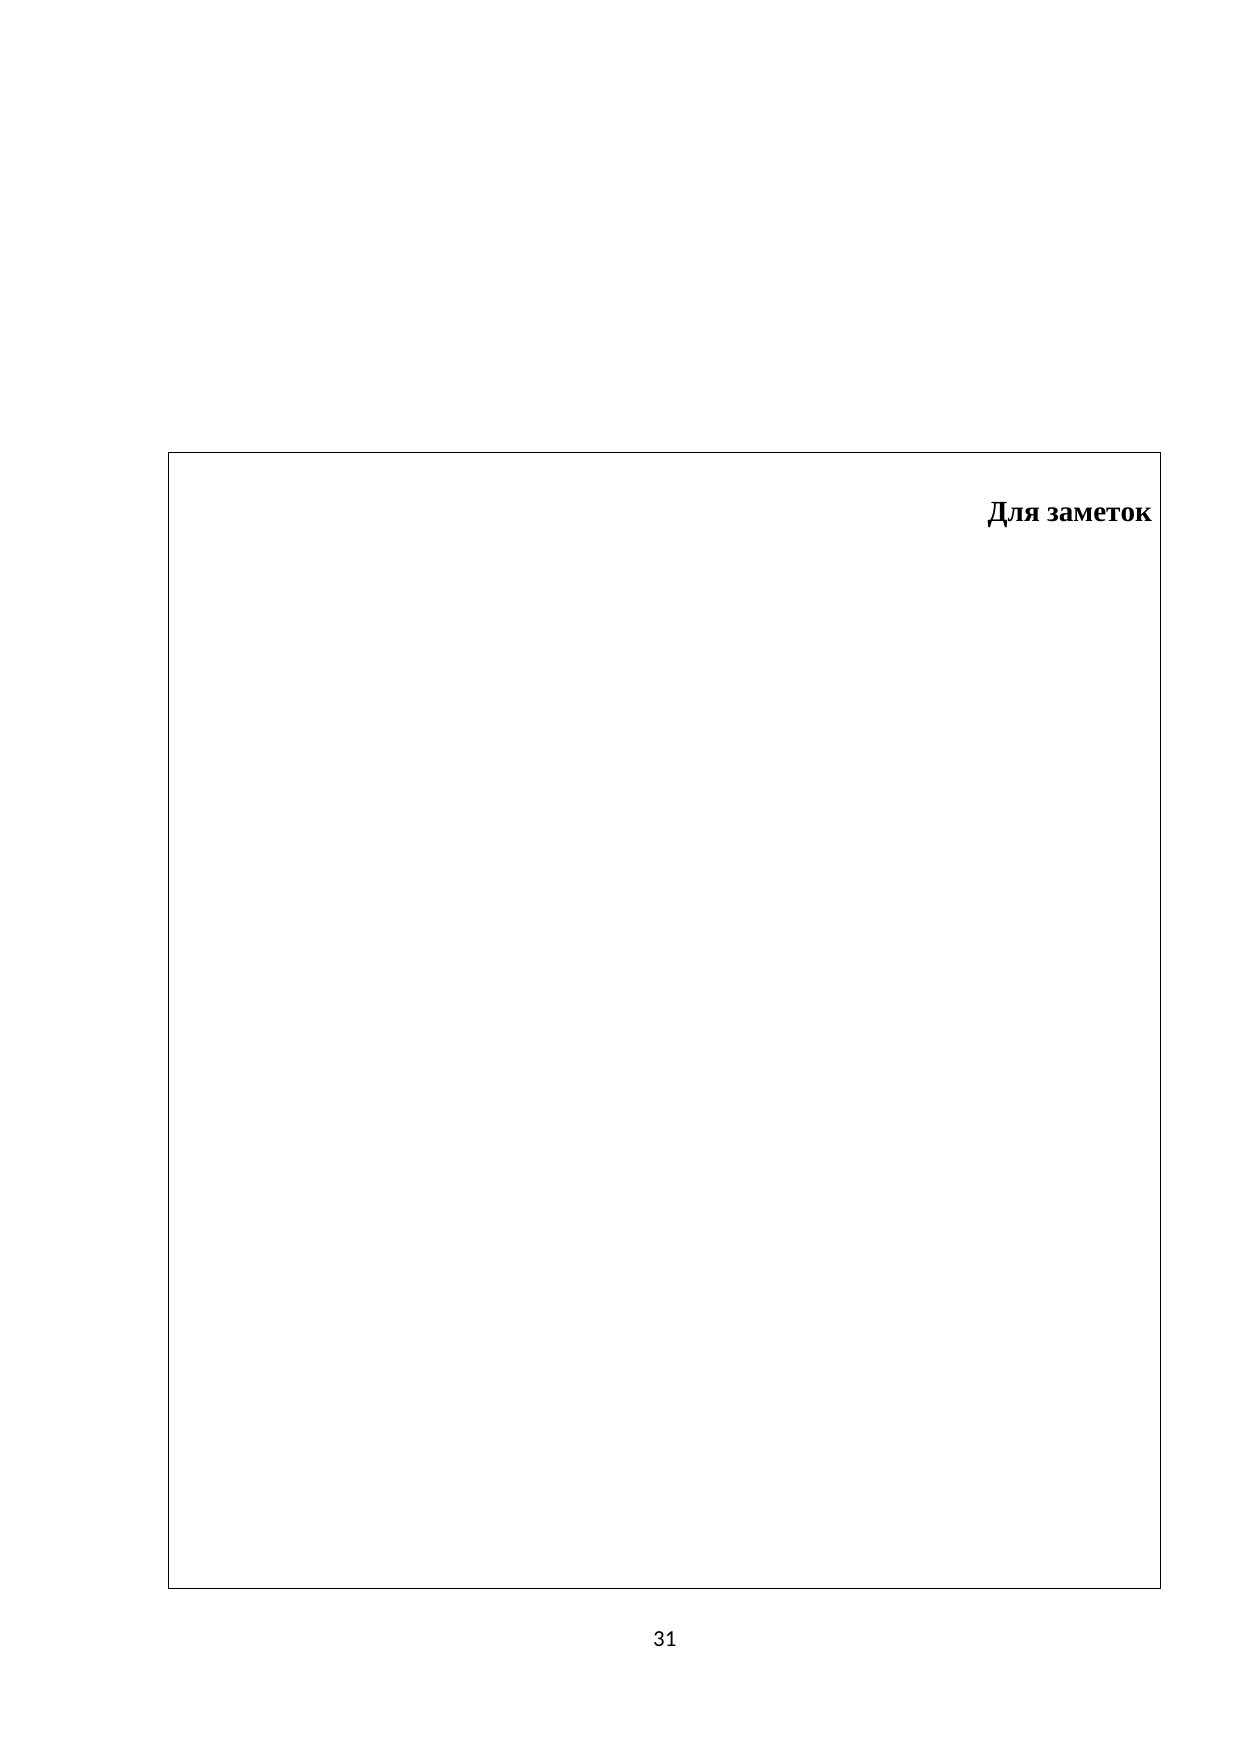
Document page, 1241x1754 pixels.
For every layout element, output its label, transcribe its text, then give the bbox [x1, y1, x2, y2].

text Для заметок [169, 491, 1160, 528]
